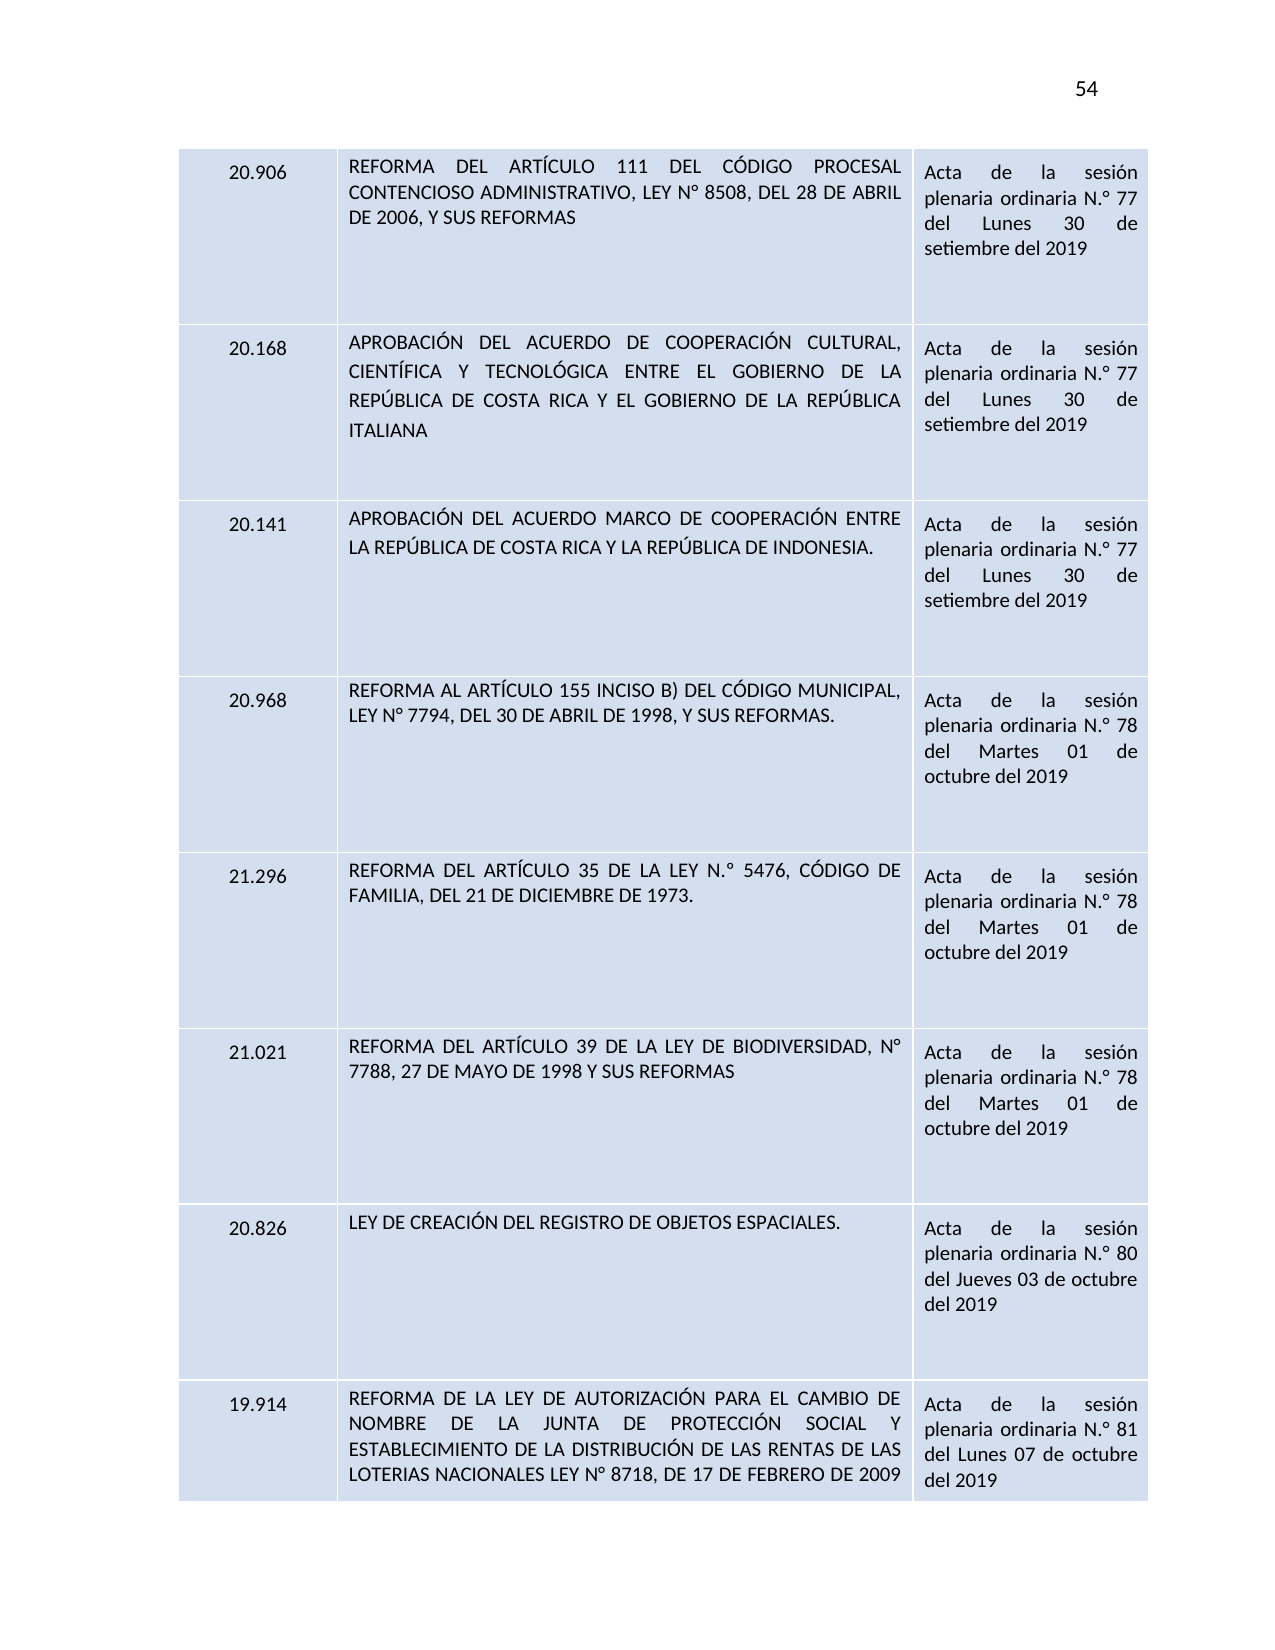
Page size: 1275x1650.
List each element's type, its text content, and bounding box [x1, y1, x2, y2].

table_cell 21.021 [179, 1029, 337, 1203]
table_cell 20.168 [179, 325, 337, 499]
table_cell APROBACIÓN DEL ACUERDO MARCO DE COOPERACIÓN ENTRE LA REPÚBLICA DE COSTA RICA Y LA REPÚBLICA DE INDONESIA. [338, 501, 912, 676]
table_cell REFORMA AL ARTÍCULO 155 INCISO B) DEL CÓDIGO MUNICIPAL, LEY N° 7794, DEL 30 DE ABRIL DE 1998, Y SUS REFORMAS. [338, 677, 912, 851]
table_cell REFORMA DEL ARTÍCULO 111 DEL CÓDIGO PROCESAL CONTENCIOSO ADMINISTRATIVO, LEY N° 8508, DEL 28 DE ABRIL DE 2006, Y SUS REFORMAS [338, 149, 912, 324]
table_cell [914, 149, 1148, 324]
table_cell 20.826 [179, 1205, 337, 1379]
table_cell REFORMA DEL ARTÍCULO 39 DE LA LEY DE BIODIVERSIDAD, N° 7788, 27 DE MAYO DE 1998 Y SUS REFORMAS [338, 1029, 912, 1203]
table_cell Acta de la sesión plenaria ordinaria N.° 80 del Jueves 03 de octubre del 2019 [914, 1205, 1148, 1379]
table_cell Acta de la sesión plenaria ordinaria N.° 78 del Martes 01 de octubre del 2019 [914, 853, 1148, 1027]
table_cell Acta de la sesión plenaria ordinaria N.° 78 del Martes 01 de octubre del 2019 [914, 677, 1148, 851]
table_cell APROBACIÓN DEL ACUERDO DE COOPERACIÓN CULTURAL, CIENTÍFICA Y TECNOLÓGICA ENTRE EL GOBIERNO DE LA REPÚBLICA DE COSTA RICA Y EL GOBIERNO DE LA REPÚBLICA ITALIANA [338, 325, 912, 499]
table_cell 20.906 [179, 149, 337, 324]
table_cell 20.968 [179, 677, 337, 851]
table_cell 21.296 [179, 853, 337, 1027]
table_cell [338, 1381, 912, 1501]
table_cell Acta de la sesión plenaria ordinaria N.° 78 del Martes 01 de octubre del 2019 [914, 1029, 1148, 1203]
table_cell LEY DE CREACIÓN DEL REGISTRO DE OBJETOS ESPACIALES. [338, 1205, 912, 1379]
table_cell 19.914 [179, 1381, 337, 1501]
table_cell Acta de la sesión plenaria ordinaria N.° 77 del Lunes 30 de setiembre del 2019 [914, 325, 1148, 499]
table_cell REFORMA DEL ARTÍCULO 35 DE LA LEY N.º 5476, CÓDIGO DE FAMILIA, DEL 21 DE DICIEMBRE DE 1973. [338, 853, 912, 1027]
table_cell Acta de la sesión plenaria ordinaria N.° 77 del Lunes 30 de setiembre del 2019 [914, 501, 1148, 676]
table_cell 20.141 [179, 501, 337, 676]
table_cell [914, 1381, 1148, 1501]
